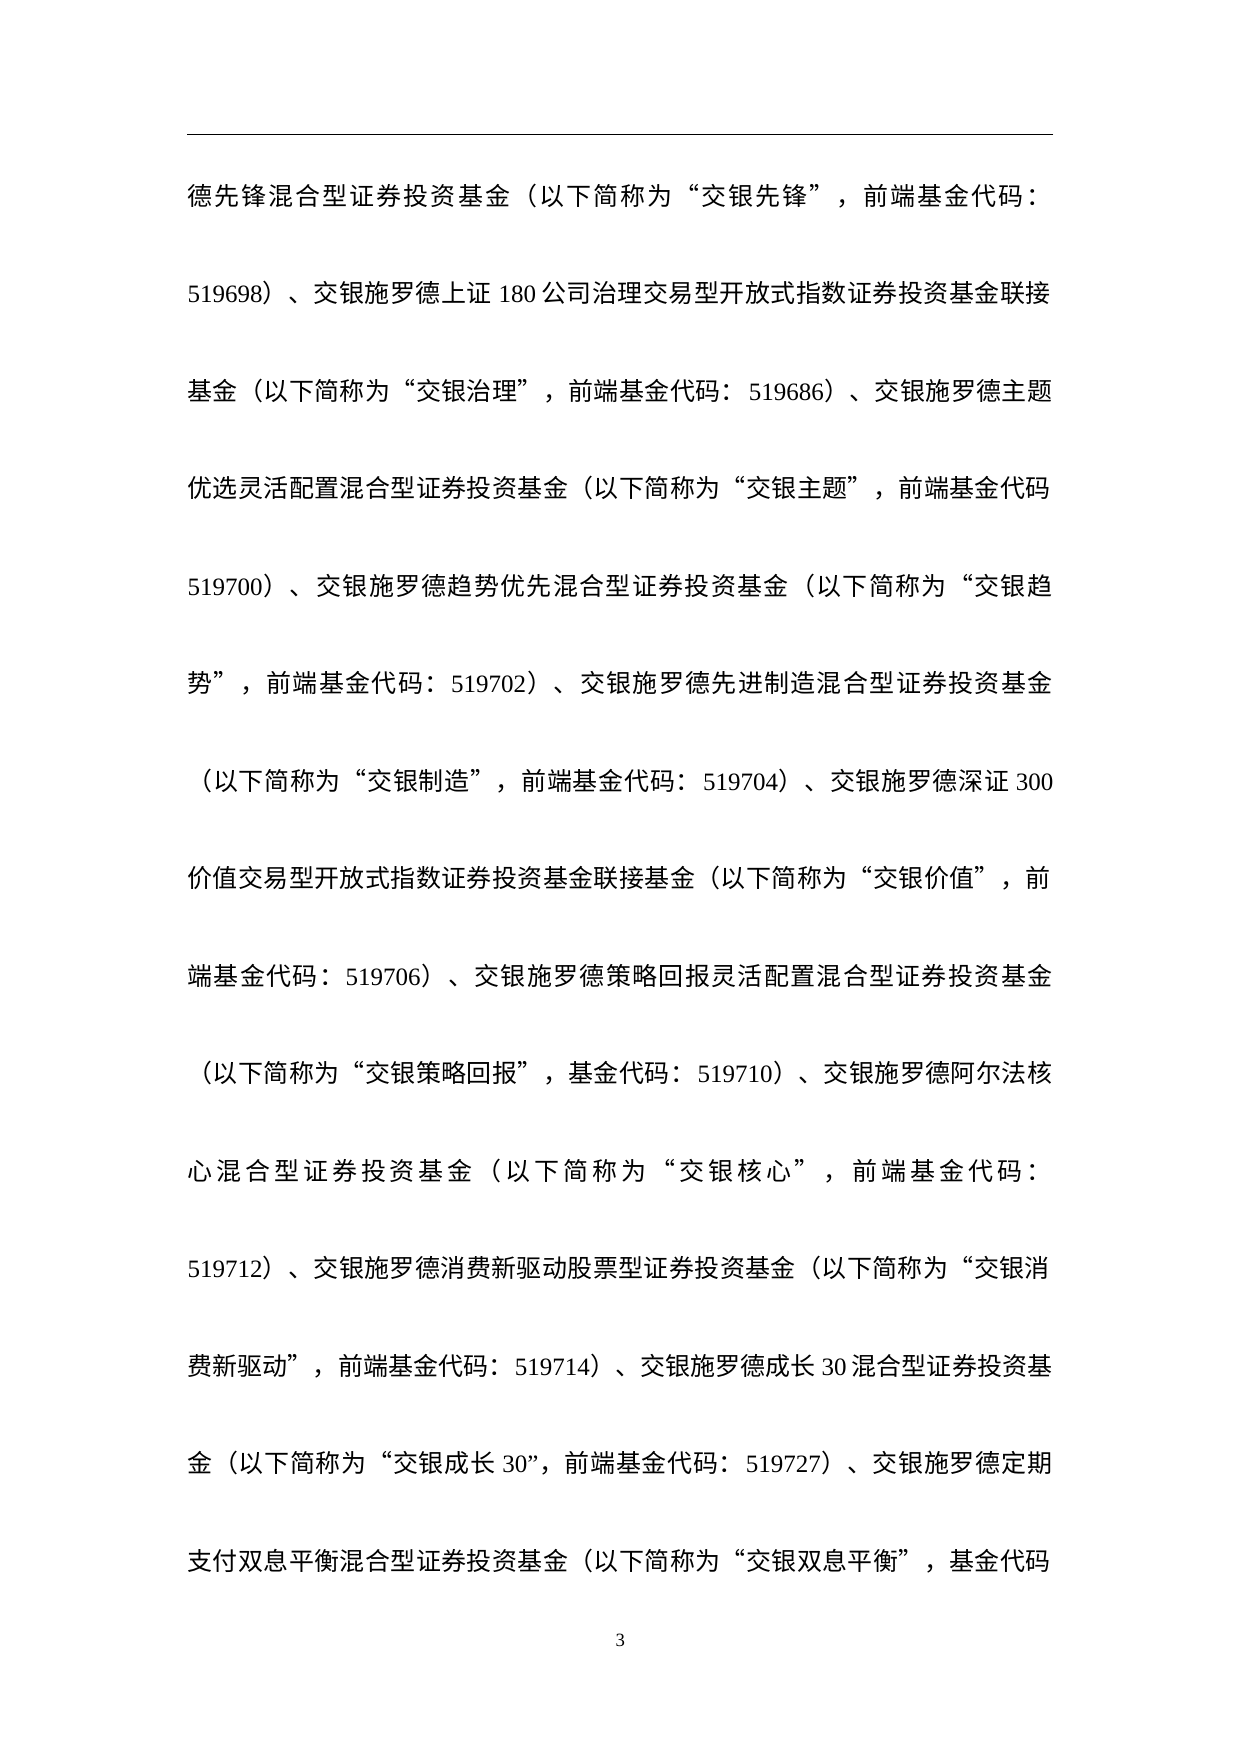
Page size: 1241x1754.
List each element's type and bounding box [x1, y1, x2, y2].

text [187, 162, 1053, 1592]
